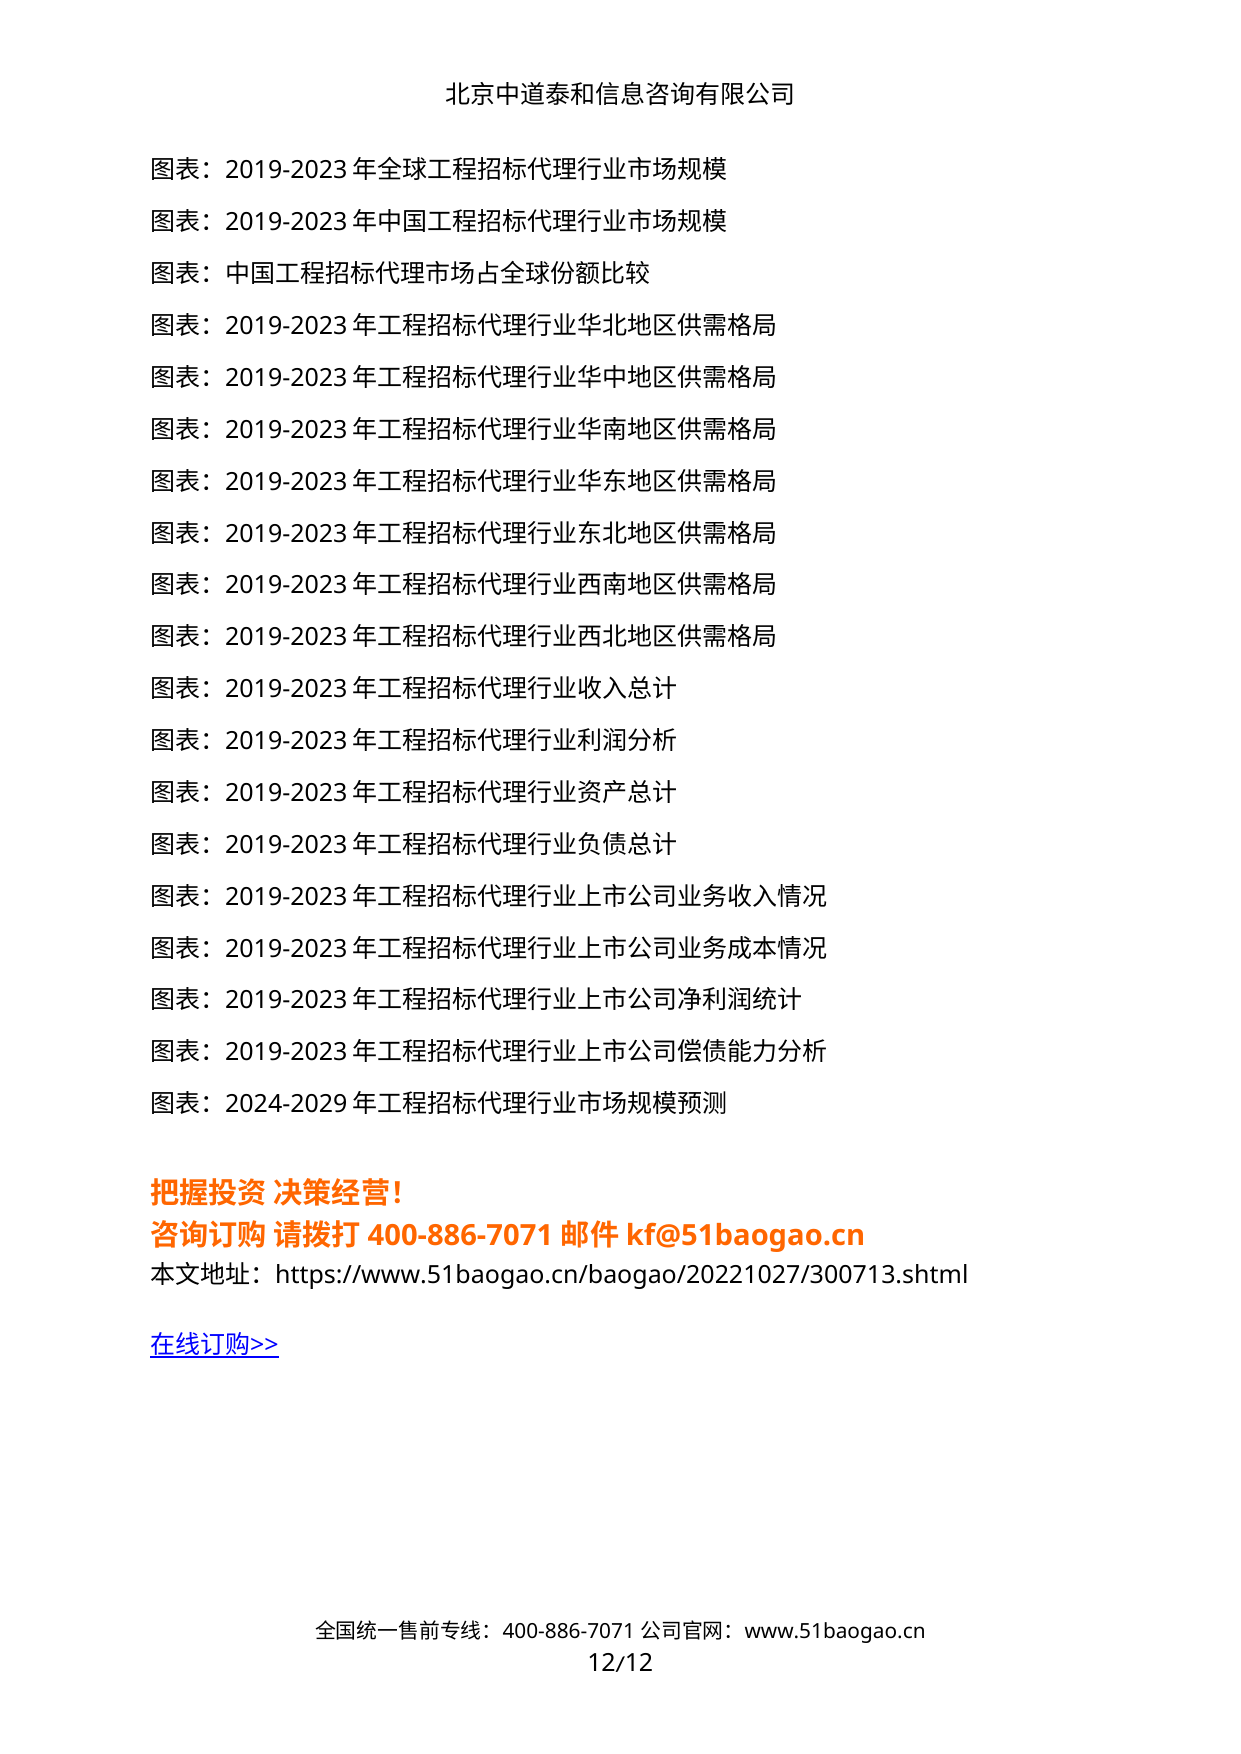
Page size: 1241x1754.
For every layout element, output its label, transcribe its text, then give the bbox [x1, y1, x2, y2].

text 图表：2019-2023年中国工程招标代理行业市场规模 [150, 202, 1090, 238]
text 图表：2019-2023年工程招标代理行业西北地区供需格局 [150, 617, 1090, 653]
text 图表：2019-2023年工程招标代理行业上市公司业务收入情况 [150, 876, 1090, 912]
text 图表：2019-2023年工程招标代理行业华中地区供需格局 [150, 357, 1090, 394]
text 图表：2019-2023年工程招标代理行业华东地区供需格局 [150, 461, 1090, 497]
text 图表：2024-2029年工程招标代理行业市场规模预测 [150, 1084, 1090, 1120]
text 图表：2019-2023年全球工程招标代理行业市场规模 [150, 150, 1090, 186]
text 图表：2019-2023年工程招标代理行业资产总计 [150, 772, 1090, 809]
text 图表：2019-2023年工程招标代理行业利润分析 [150, 721, 1090, 757]
text 在线订购>> [150, 1291, 1090, 1361]
text 把握投资 决策经营！咨询订购 请拨打 400-886-7071 邮件 kf@51baogao.cn本文地址：https://www.51baogao.cn/baogao/20221027/300713.shtml [150, 1136, 1090, 1291]
text 图表：2019-2023年工程招标代理行业东北地区供需格局 [150, 513, 1090, 549]
text 图表：2019-2023年工程招标代理行业上市公司业务成本情况 [150, 928, 1090, 964]
text 图表：2019-2023年工程招标代理行业上市公司净利润统计 [150, 980, 1090, 1016]
text 图表：2019-2023年工程招标代理行业上市公司偿债能力分析 [150, 1032, 1090, 1068]
text 图表：2019-2023年工程招标代理行业西南地区供需格局 [150, 565, 1090, 601]
text 图表：2019-2023年工程招标代理行业负债总计 [150, 824, 1090, 861]
text 图表：2019-2023年工程招标代理行业华南地区供需格局 [150, 409, 1090, 446]
text 图表：2019-2023年工程招标代理行业收入总计 [150, 669, 1090, 705]
text 图表：2019-2023年工程招标代理行业华北地区供需格局 [150, 306, 1090, 342]
text 图表：中国工程招标代理市场占全球份额比较 [150, 254, 1090, 290]
